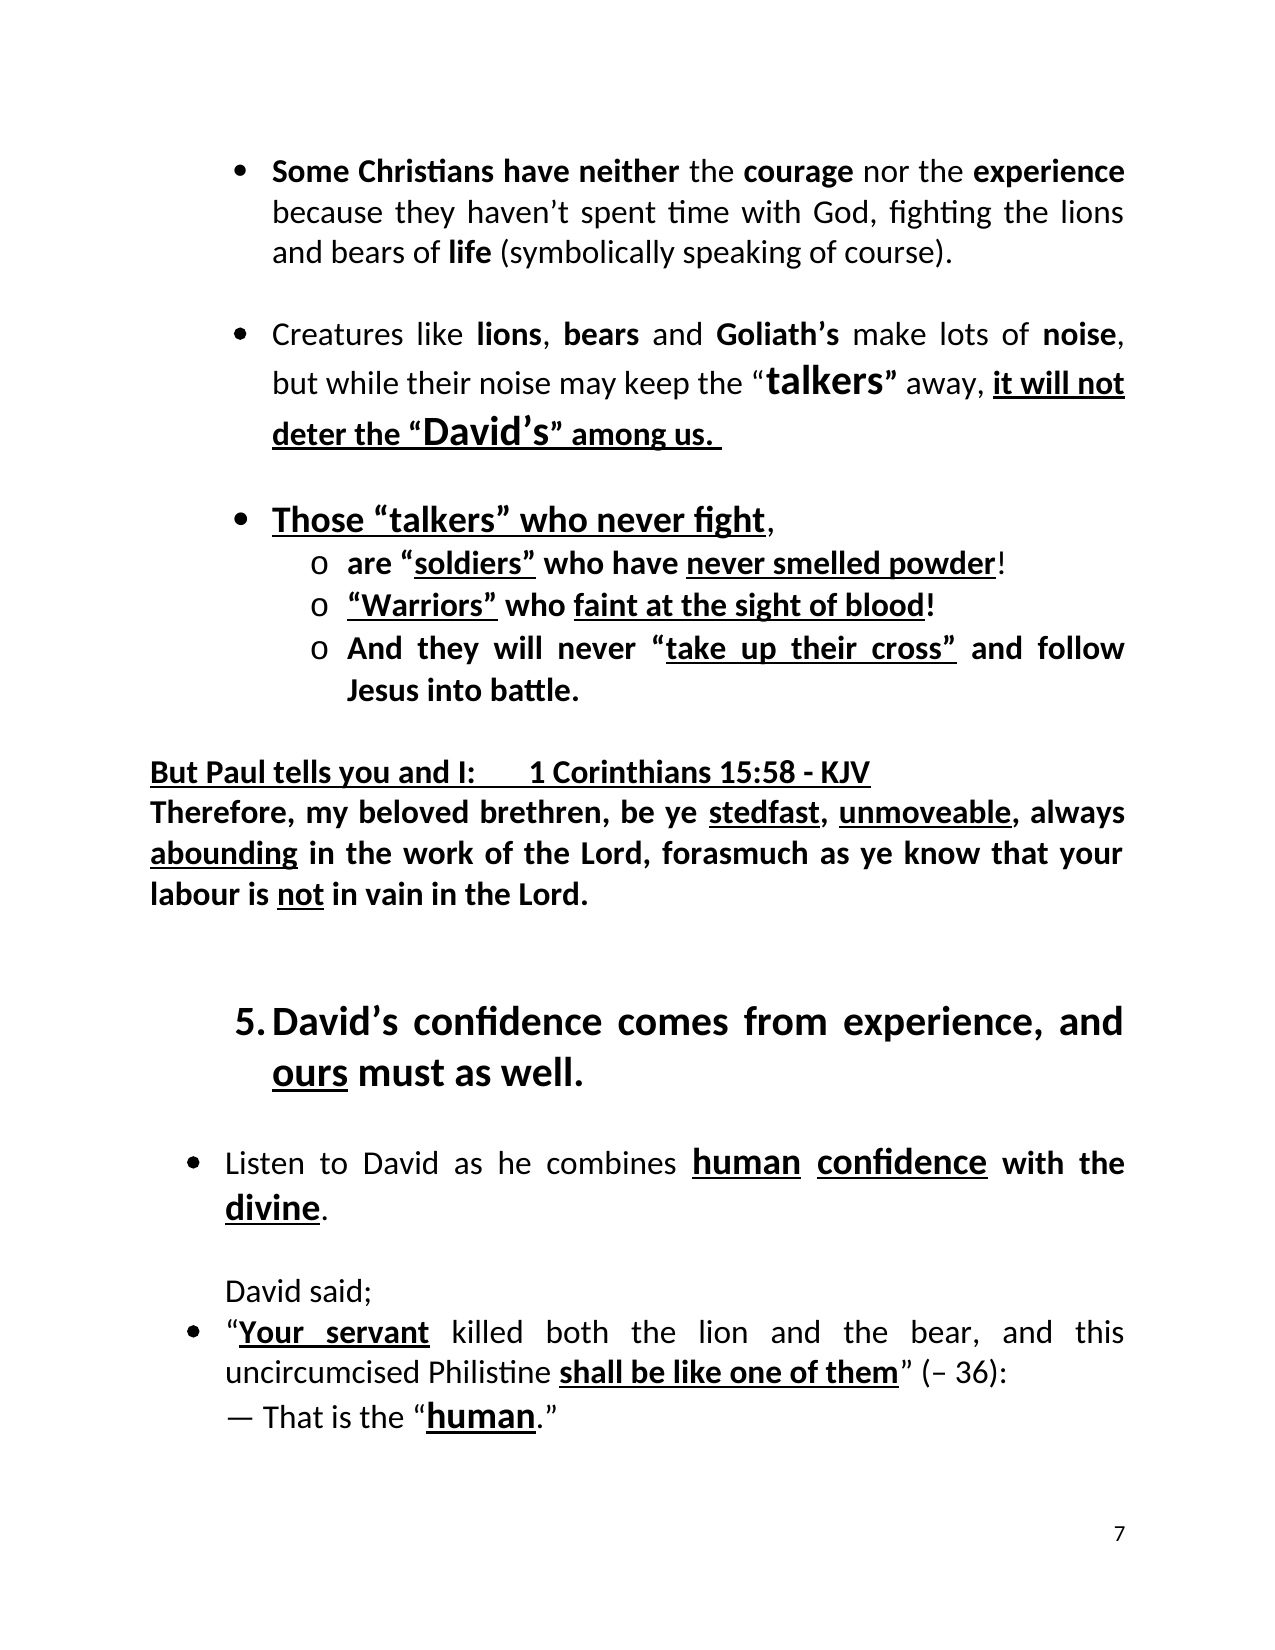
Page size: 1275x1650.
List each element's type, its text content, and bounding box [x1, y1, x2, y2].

list “Your servant killed both the lion and the bear, and this uncircumcised Philistine shall be like one of them” (– 36): [187, 1311, 1125, 1392]
text David said; [225, 1270, 1125, 1311]
list Listen to David as he combines human confidence with the divine. [187, 1138, 1125, 1229]
list David’s confidence comes from experience, and ours must as well. [234, 995, 1125, 1097]
list Some Christians have neither the courage nor the experience because they haven’t spent time with God, fighting the lions and bears of life (symbolically speaking of course). [234, 150, 1125, 272]
text — That is the “human.” [225, 1392, 1125, 1438]
list Creatures like lions, bears and Goliath’s make lots of noise, but while their noise may keep the “talkers” away, it will not deter the “David’s” among us. [234, 313, 1125, 455]
list And they will never “take up their cross” and follow Jesus into battle. [309, 627, 1125, 710]
list “Warriors” who faint at the sight of blood! [309, 584, 1125, 627]
text But Paul tells you and I: 1 Corinthians 15:58 - KJV [150, 751, 1125, 792]
text Therefore, my beloved brethren, be ye stedfast, unmoveable, always abounding in the work of the Lord, forasmuch as ye know that your labour is not in vain in the Lord. [150, 792, 1125, 914]
list are “soldiers” who have never smelled powder! [309, 542, 1125, 584]
list Those “talkers” who never fight, [234, 496, 1125, 542]
